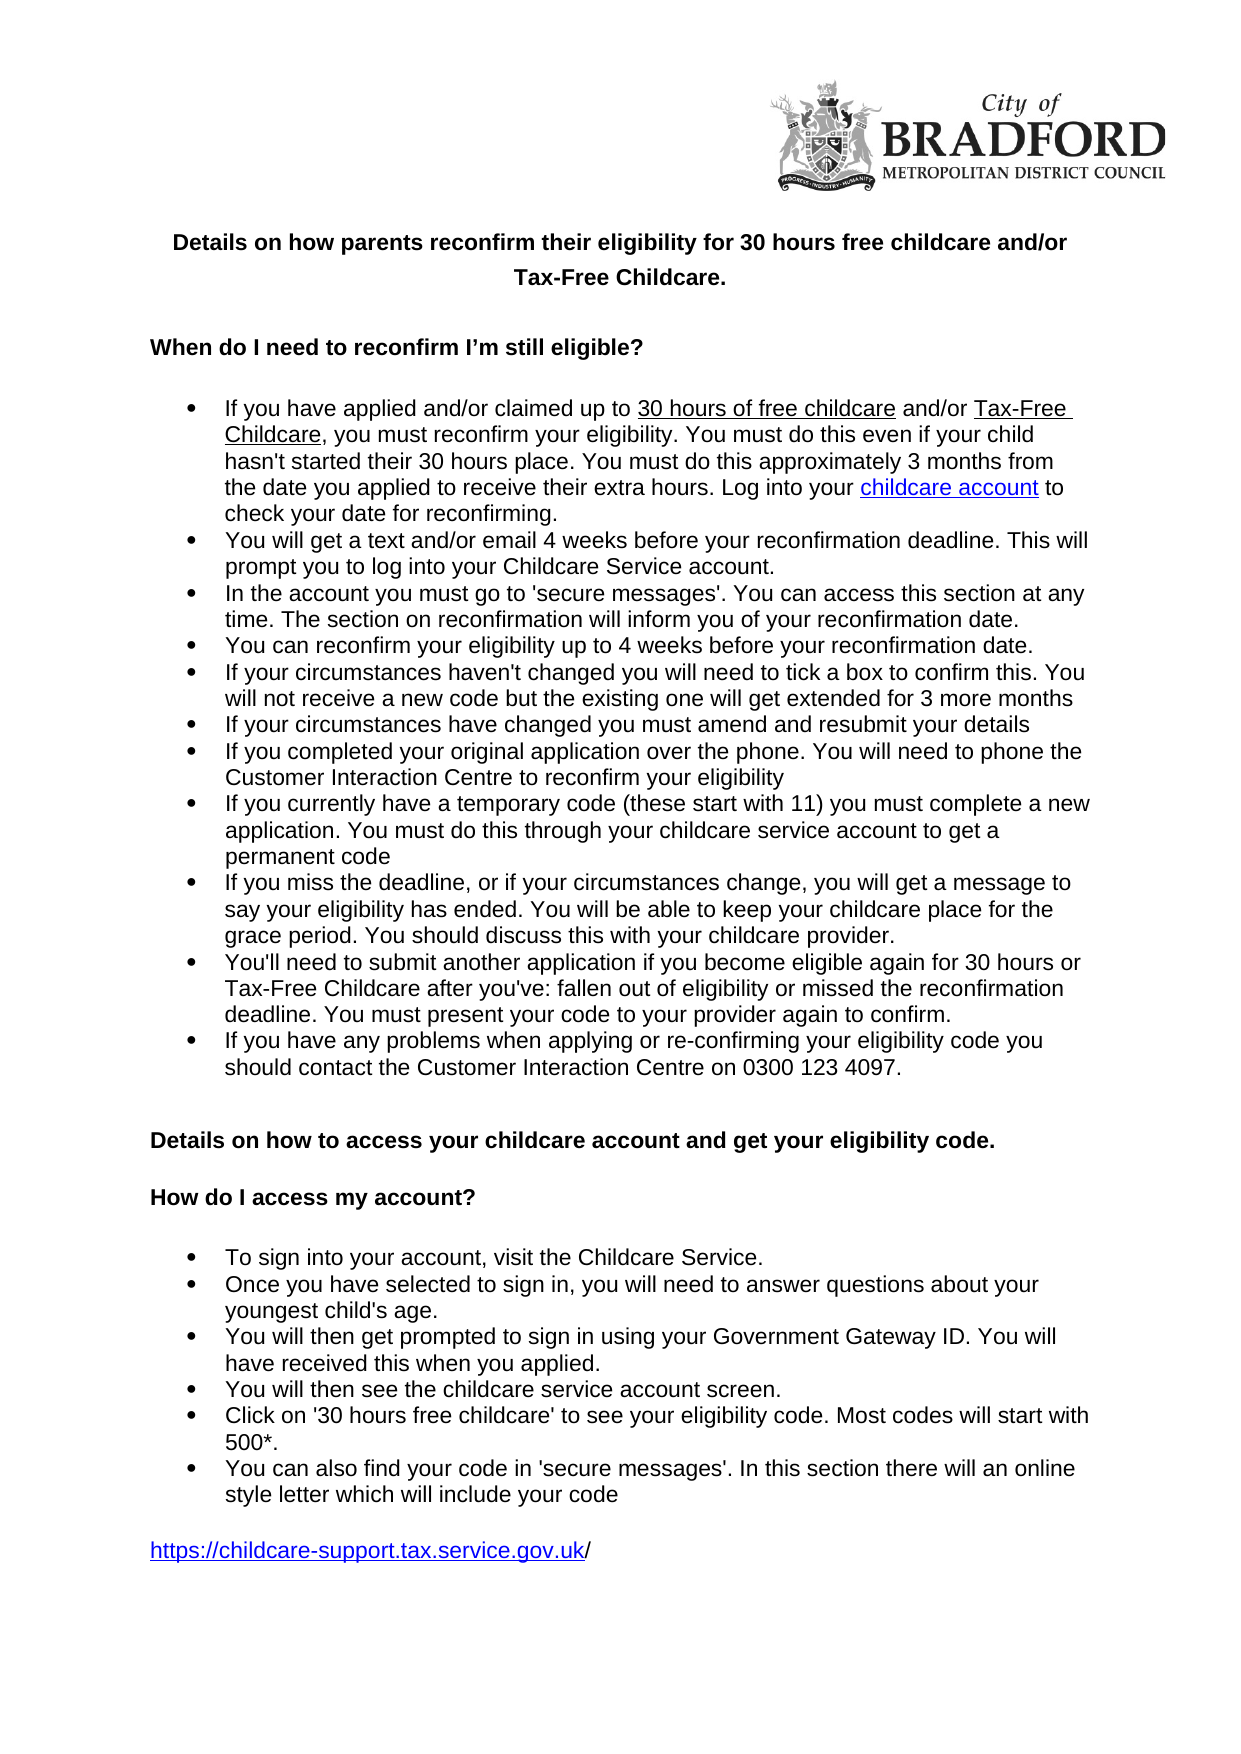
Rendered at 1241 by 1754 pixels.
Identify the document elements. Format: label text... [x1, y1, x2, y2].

list In the account you must go to 'secure messages'. You can access this section at any time. The section on reconfirmation will inform you of your reconfirmation date. [187, 579, 1090, 632]
list You can reconfirm your eligibility up to 4 weeks before your reconfirmation date. [187, 632, 1090, 658]
list To sign into your account, visit the Childcare Service. [187, 1244, 1090, 1271]
list Once you have selected to sign in, you will need to answer questions about your youngest child's age. [187, 1271, 1090, 1323]
text https://childcare-support.tax.service.gov.uk/ [150, 1537, 1090, 1563]
picture [769, 79, 1166, 191]
list You'll need to submit another application if you become eligible again for 30 hours or Tax-Free Childcare after you've: fallen out of eligibility or missed the reconfirmation deadline. You must present your code to your provider again to confirm. [187, 948, 1090, 1027]
list If your circumstances have changed you must amend and resubmit your details [187, 711, 1090, 738]
list If you have applied and/or claimed up to 30 hours of free childcare and/or Tax-Free Childcare, you must reconfirm your eligibility. You must do this even if your child hasn't started their 30 hours place. You must do this approximately 3 months from the date you applied to receive their extra hours. Log into your childcare account to check your date for reconfirming. [187, 395, 1090, 527]
list If you completed your original application over the phone. You will need to phone the Customer Interaction Centre to reconfirm your eligibility [187, 738, 1090, 790]
list If you miss the deadline, or if your circumstances change, you will get a message to say your eligibility has ended. You will be able to keep your childcare place for the grace period. You should discuss this with your childcare provider. [187, 869, 1090, 948]
text When do I need to reconfirm I’m still eligible? [150, 325, 1090, 360]
list You will then see the childcare service account screen. [187, 1376, 1090, 1402]
list You will get a text and/or email 4 weeks before your reconfirmation deadline. This will prompt you to log into your Childcare Service account. [187, 527, 1090, 579]
text How do I access my account? [150, 1183, 1090, 1210]
list If you currently have a temporary code (these start with 11) you must complete a new application. You must do this through your childcare service account to get a permanent code [187, 790, 1090, 869]
text Details on how parents reconfirm their eligibility for 30 hours free childcare and/or Tax-Free Childcare. [150, 220, 1090, 290]
list You can also find your code in 'secure messages'. In this section there will an online style letter which will include your code [187, 1455, 1090, 1508]
list Click on '30 hours free childcare' to see your eligibility code. Most codes will start with 500*. [187, 1402, 1090, 1455]
list If your circumstances haven't changed you will need to tick a box to confirm this. You will not receive a new code but the existing one will get extended for 3 more months [187, 658, 1090, 711]
list If you have any problems when applying or re-confirming your eligibility code you should contact the Customer Interaction Centre on 0300 123 4097. [187, 1027, 1090, 1080]
text Details on how to access your childcare account and get your eligibility code. [150, 1118, 1090, 1153]
list You will then get prompted to sign in using your Government Gateway ID. You will have received this when you applied. [187, 1323, 1090, 1376]
